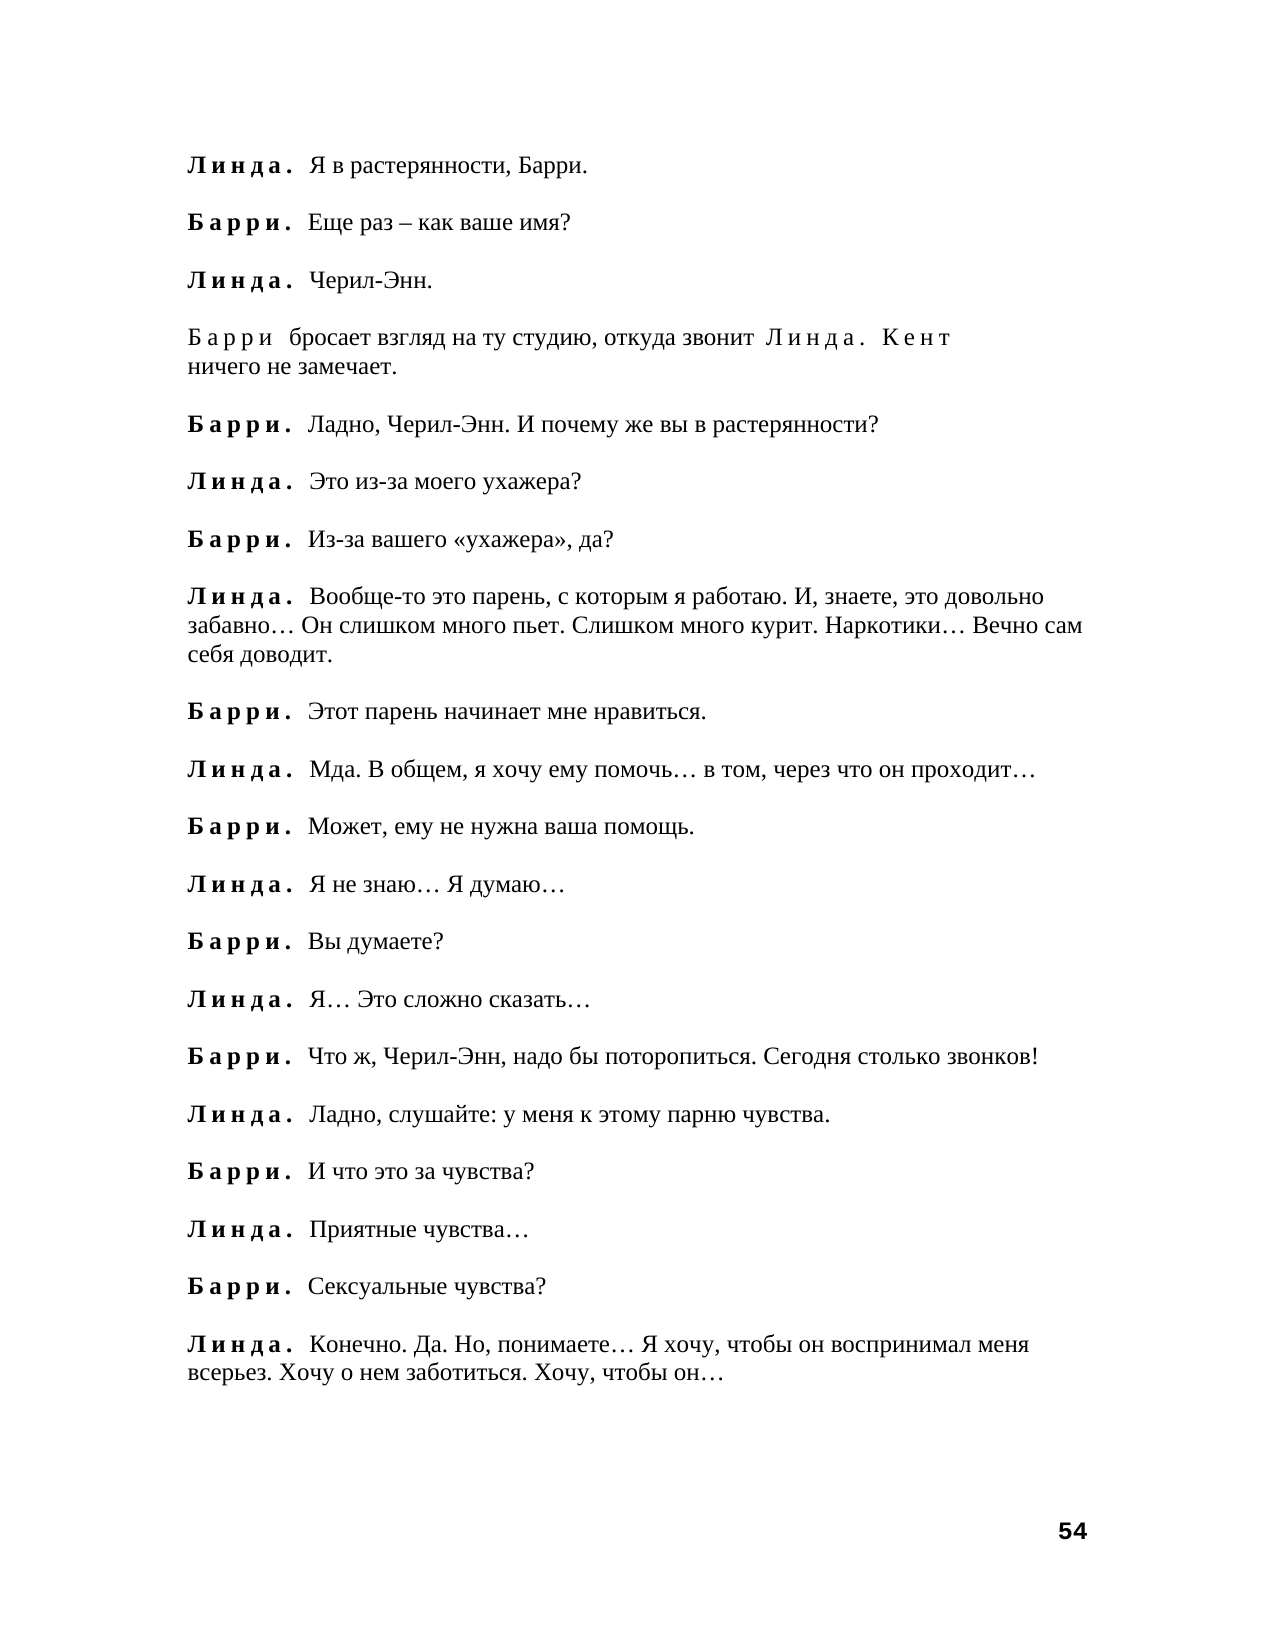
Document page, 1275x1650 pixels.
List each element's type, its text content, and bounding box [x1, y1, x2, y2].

text Барри. Ладно, Черил-Энн. И почему же вы в растерянности? [187, 409, 1087, 437]
text Барри. И что это за чувства? [187, 1156, 1087, 1185]
text Линда. Я в растерянности, Барри. [187, 150, 1087, 179]
text Линда. Я не знаю… Я думаю… [187, 869, 1087, 897]
text Линда. Конечно. Да. Но, понимаете… Я хочу, чтобы он воспринимал меня всерьез. Хочу о нем заботиться. Хочу, чтобы он… [187, 1329, 1087, 1386]
text Барри. Что ж, Черил-Энн, надо бы поторопиться. Сегодня столько звонков! [187, 1041, 1087, 1070]
text Линда. Вообще-то это парень, с которым я работаю. И, знаете, это довольно забавно… Он слишком много пьет. Слишком много курит. Наркотики… Вечно сам себя доводит. [187, 581, 1087, 667]
text Линда. Ладно, слушайте: у меня к этому парню чувства. [187, 1099, 1087, 1127]
text Барри бросает взгляд на ту студию, откуда звонит Линда. Кент [187, 322, 1087, 351]
text Барри. Этот парень начинает мне нравиться. [187, 696, 1087, 725]
text Барри. Вы думаете? [187, 926, 1087, 955]
text Линда. Мда. В общем, я хочу ему помочь… в том, через что он проходит… [187, 754, 1087, 782]
text Линда. Черил-Энн. [187, 265, 1087, 294]
text ничего не замечает. [187, 351, 1087, 380]
text Барри. Еще раз – как ваше имя? [187, 207, 1087, 236]
text Барри. Из-за вашего «ухажера», да? [187, 524, 1087, 552]
text Линда. Я… Это сложно сказать… [187, 984, 1087, 1012]
text Барри. Сексуальные чувства? [187, 1271, 1087, 1300]
text Линда. Приятные чувства… [187, 1214, 1087, 1242]
text Линда. Это из-за моего ухажера? [187, 466, 1087, 495]
text Барри. Может, ему не нужна ваша помощь. [187, 811, 1087, 840]
